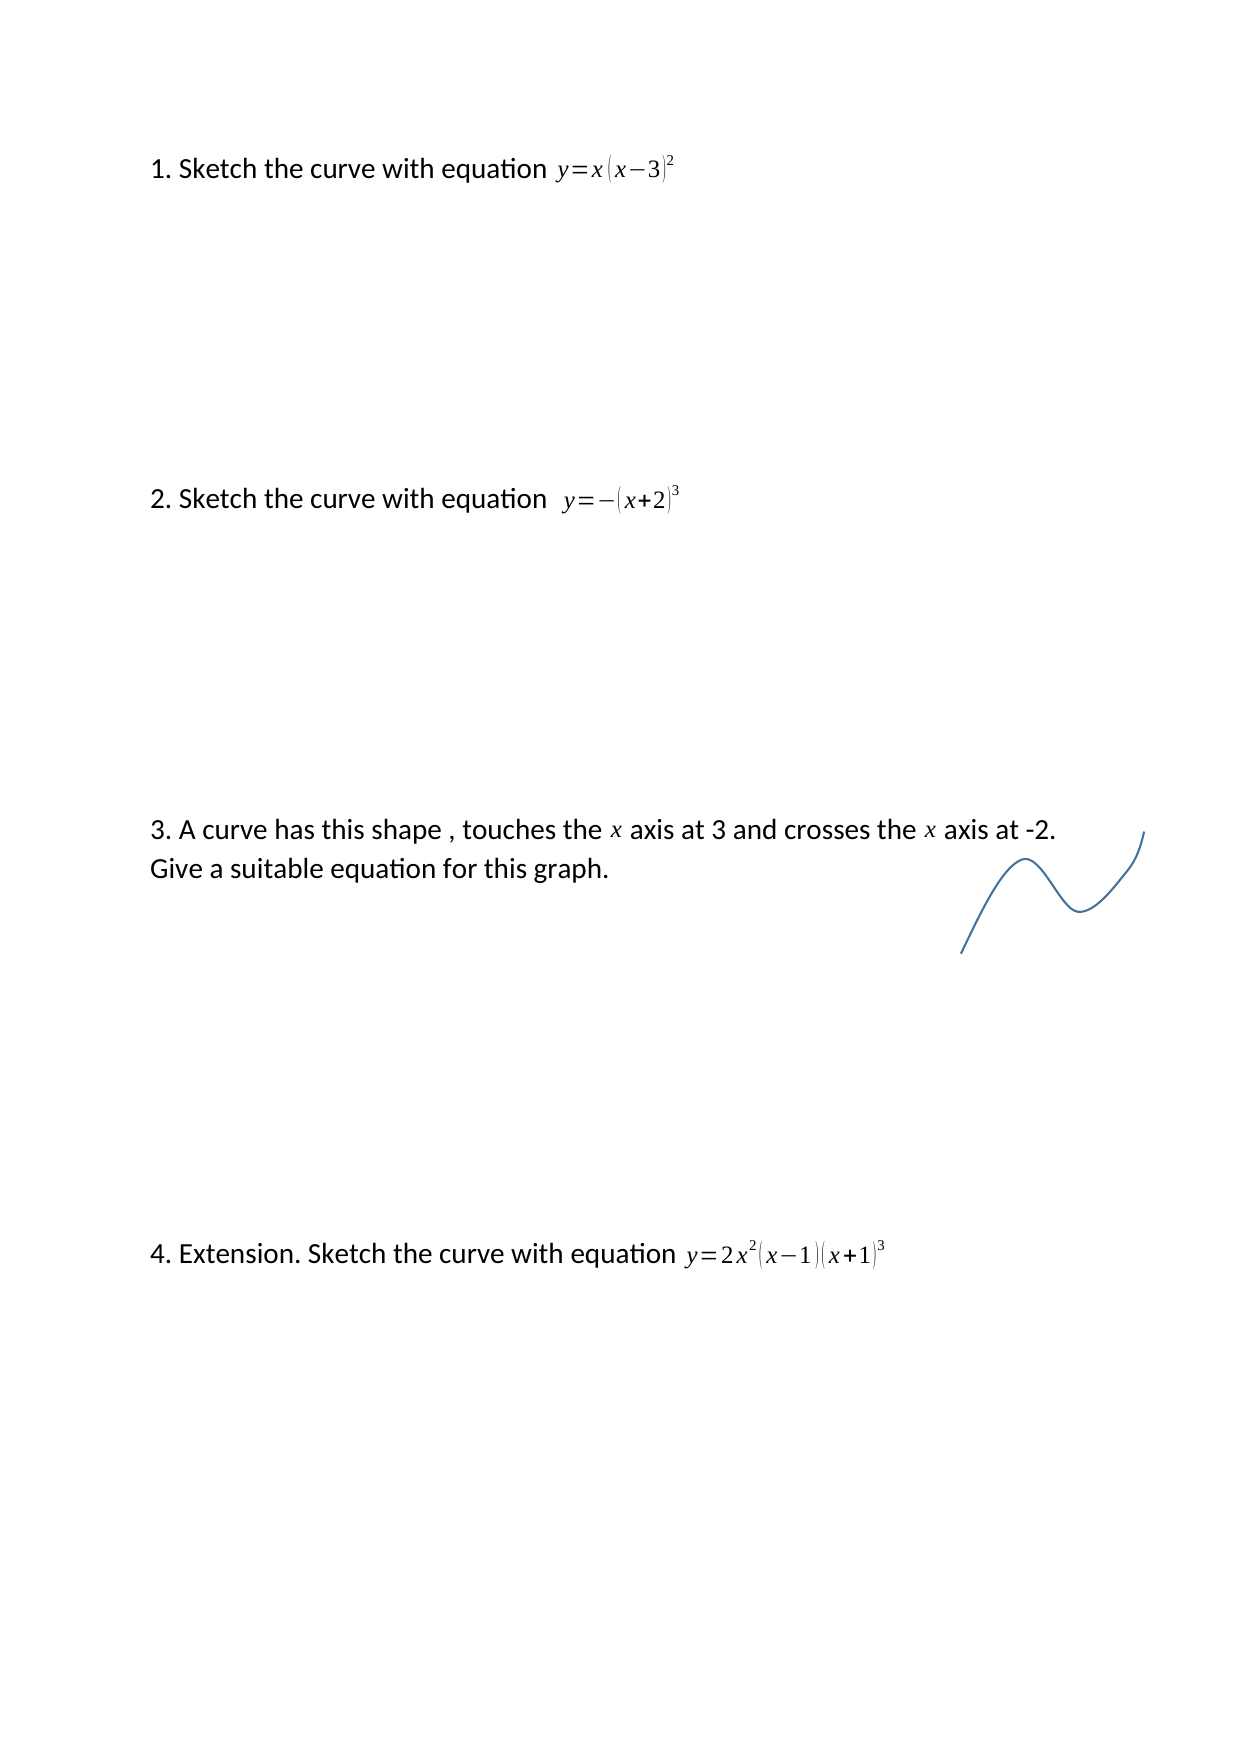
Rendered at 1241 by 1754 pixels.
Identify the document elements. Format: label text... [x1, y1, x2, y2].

text 3. A curve has this shape , touches the axis at 3 and crosses the axis at -2. Give a suitable equation for this graph. [150, 811, 1090, 885]
text 2. Sketch the curve with equation [150, 481, 1090, 516]
text 1. Sketch the curve with equation [150, 150, 1090, 186]
text 4. Extension. Sketch the curve with equation [150, 1235, 1090, 1271]
